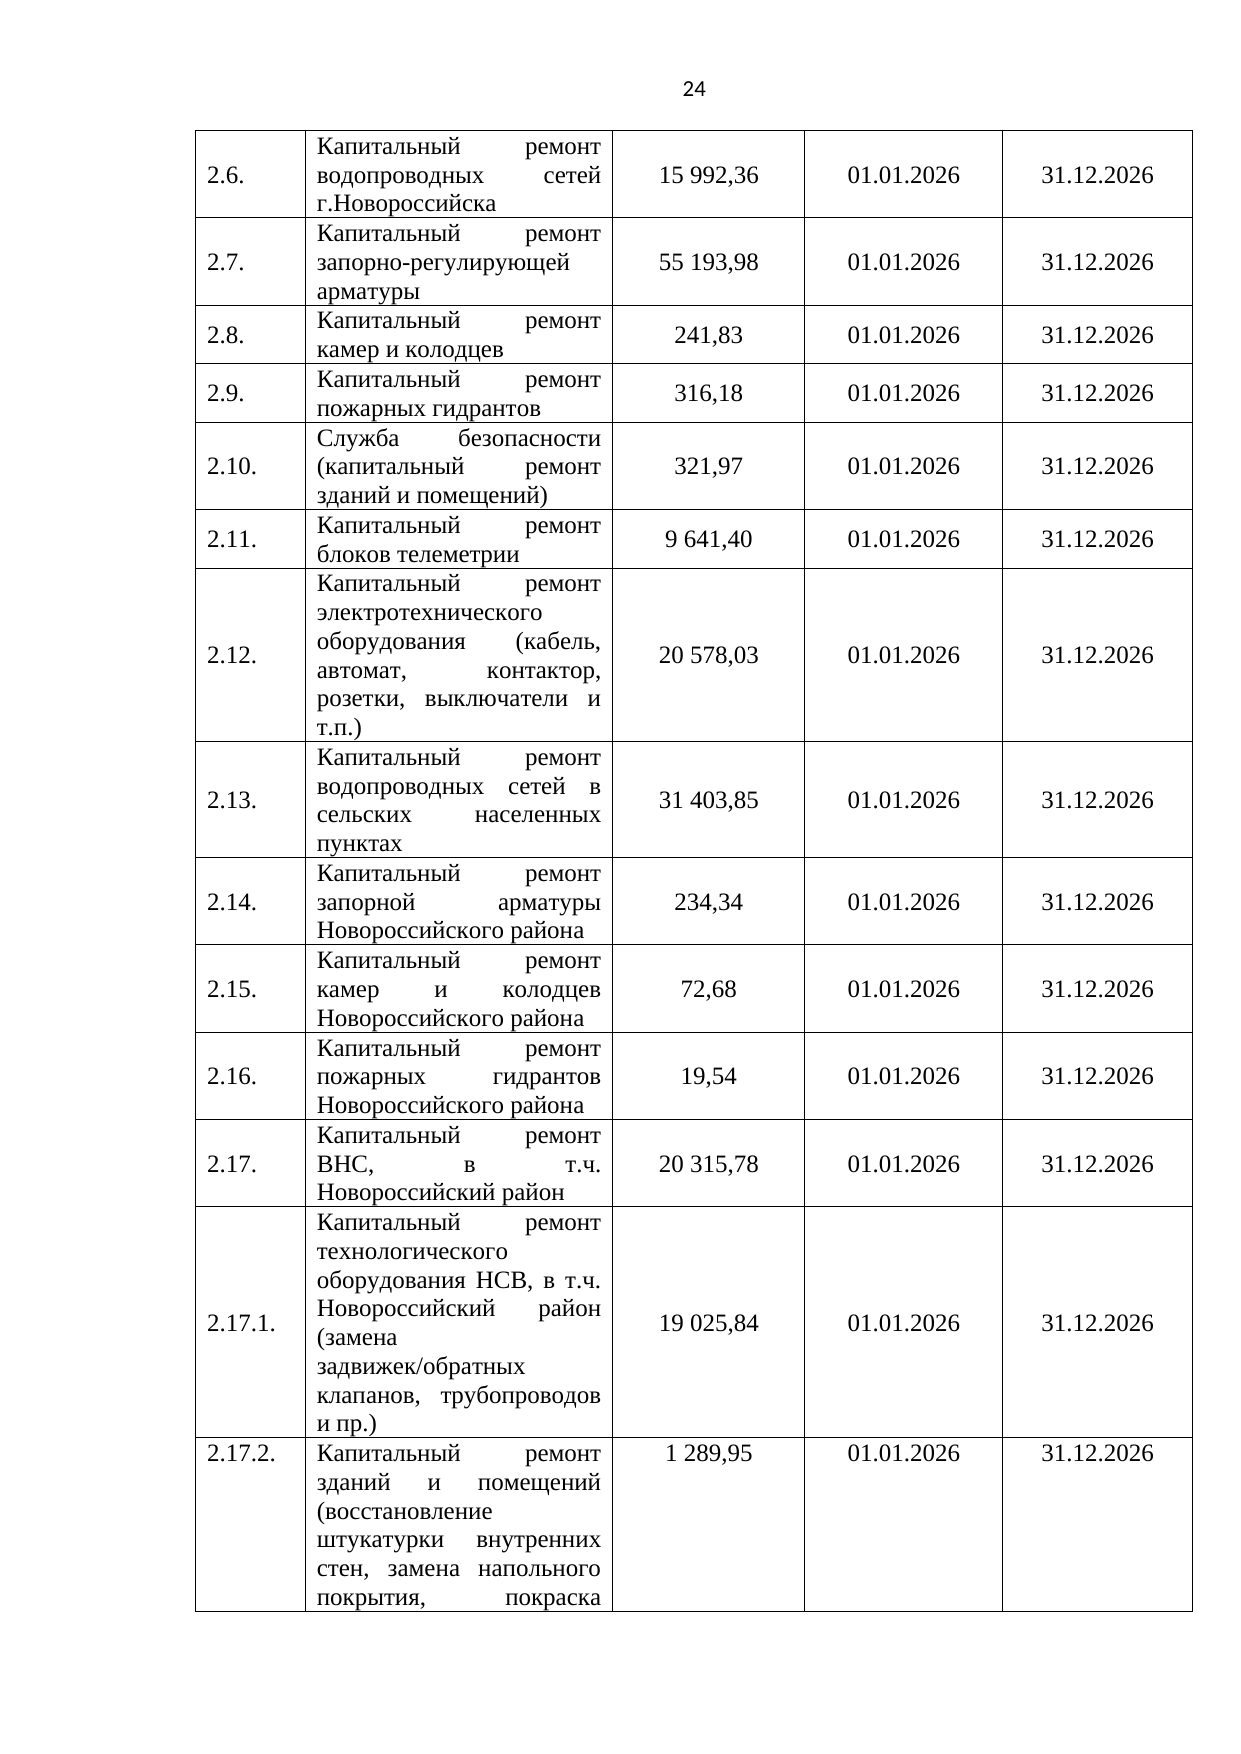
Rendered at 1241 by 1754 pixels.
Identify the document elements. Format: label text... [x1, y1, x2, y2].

table_cell 01.01.2026 [805, 423, 1002, 509]
table_cell 01.01.2026 [805, 131, 1002, 217]
table_cell 2.13. [196, 742, 305, 857]
table_cell 234,34 [613, 858, 804, 944]
table_cell 9 641,40 [613, 510, 804, 567]
table_cell 2.14. [196, 858, 305, 944]
table_cell 2.15. [196, 945, 305, 1032]
table_cell 31.12.2026 [1003, 306, 1192, 363]
table_cell Капитальный ремонт запорной арматуры Новороссийского района [306, 858, 612, 944]
table_cell Капитальный ремонт водопроводных сетей г.Новороссийска [306, 131, 612, 217]
table_cell 2.11. [196, 510, 305, 567]
table_cell 01.01.2026 [805, 306, 1002, 363]
table_cell 72,68 [613, 945, 804, 1032]
table_cell Капитальный ремонт технологического оборудования НСВ, в т.ч. Новороссийский район (замена задвижек/обратных клапанов, трубопроводов и пр.) [306, 1207, 612, 1437]
table_cell 31 403,85 [613, 742, 804, 857]
table_cell 01.01.2026 [805, 1120, 1002, 1206]
table_cell 15 992,36 [613, 131, 804, 217]
table_cell Капитальный ремонт водопроводных сетей в сельских населенных пунктах [306, 742, 612, 857]
table_cell Капитальный ремонт ВНС, в т.ч. Новороссийский район [306, 1120, 612, 1206]
table_cell Капитальный ремонт камер и колодцев Новороссийского района [306, 945, 612, 1032]
table_cell 1 289,95 [613, 1438, 804, 1611]
table_cell 01.01.2026 [805, 510, 1002, 567]
table_cell 01.01.2026 [805, 945, 1002, 1032]
table_cell 2.6. [196, 131, 305, 217]
table_cell 01.01.2026 [805, 858, 1002, 944]
table_cell 2.17. [196, 1120, 305, 1206]
table_cell 31.12.2026 [1003, 1438, 1192, 1611]
table_cell 01.01.2026 [805, 218, 1002, 304]
table_cell Капитальный ремонт блоков телеметрии [306, 510, 612, 567]
table_cell 31.12.2026 [1003, 510, 1192, 567]
table_cell 01.01.2026 [805, 1033, 1002, 1119]
table_cell 31.12.2026 [1003, 945, 1192, 1032]
table_cell 31.12.2026 [1003, 742, 1192, 857]
table_cell 31.12.2026 [1003, 1033, 1192, 1119]
table_cell 01.01.2026 [805, 742, 1002, 857]
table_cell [306, 1438, 612, 1611]
table_cell 01.01.2026 [805, 1438, 1002, 1611]
table_cell 20 578,03 [613, 569, 804, 741]
table_cell 31.12.2026 [1003, 131, 1192, 217]
table_cell 2.17.1. [196, 1207, 305, 1437]
table_cell Капитальный ремонт пожарных гидрантов [306, 364, 612, 422]
table_cell 01.01.2026 [805, 569, 1002, 741]
table_cell 55 193,98 [613, 218, 804, 304]
table_cell 2.10. [196, 423, 305, 509]
table_cell 2.9. [196, 364, 305, 422]
table_cell 31.12.2026 [1003, 569, 1192, 741]
table_cell 31.12.2026 [1003, 858, 1192, 944]
table_cell 2.7. [196, 218, 305, 304]
table_cell Капитальный ремонт запорно-регулирующей арматуры [306, 218, 612, 304]
table_cell 31.12.2026 [1003, 364, 1192, 422]
table_cell 2.12. [196, 569, 305, 741]
table_cell Капитальный ремонт камер и колодцев [306, 306, 612, 363]
table_cell 2.8. [196, 306, 305, 363]
table_cell 31.12.2026 [1003, 1120, 1192, 1206]
table_cell 321,97 [613, 423, 804, 509]
table_cell 19,54 [613, 1033, 804, 1119]
table_cell 01.01.2026 [805, 364, 1002, 422]
table_cell 31.12.2026 [1003, 218, 1192, 304]
table_cell 2.16. [196, 1033, 305, 1119]
table_cell 20 315,78 [613, 1120, 804, 1206]
table_cell 01.01.2026 [805, 1207, 1002, 1437]
table_cell 31.12.2026 [1003, 423, 1192, 509]
table_cell Капитальный ремонт пожарных гидрантов Новороссийского района [306, 1033, 612, 1119]
table_cell Капитальный ремонт электротехнического оборудования (кабель, автомат, контактор, розетки, выключатели и т.п.) [306, 569, 612, 741]
table_cell Служба безопасности (капитальный ремонт зданий и помещений) [306, 423, 612, 509]
table_cell 241,83 [613, 306, 804, 363]
table_cell 31.12.2026 [1003, 1207, 1192, 1437]
table_cell 19 025,84 [613, 1207, 804, 1437]
table_cell 316,18 [613, 364, 804, 422]
table_cell 2.17.2. [196, 1438, 305, 1611]
